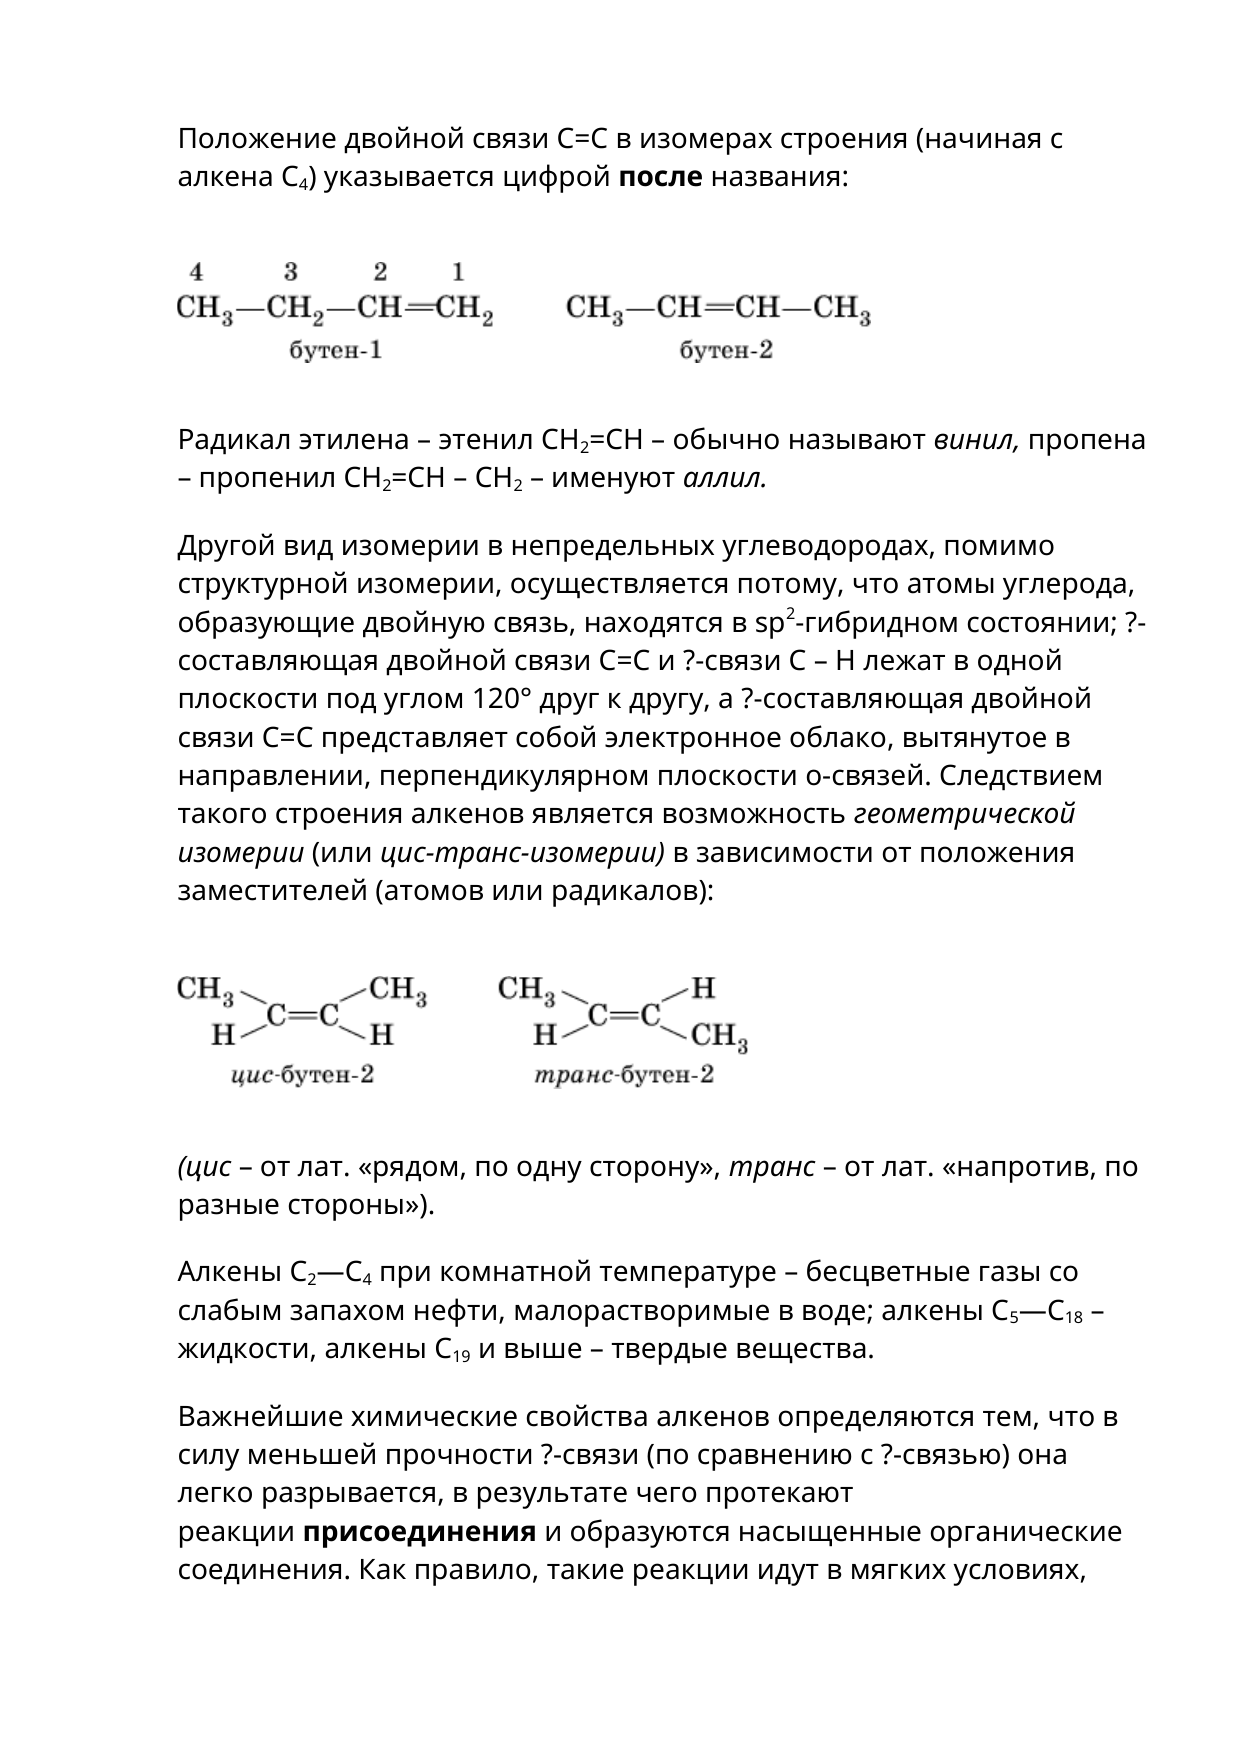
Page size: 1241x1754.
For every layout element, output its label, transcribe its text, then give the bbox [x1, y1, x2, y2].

picture [177, 262, 871, 363]
text Другой вид изомерии в непредельных углеводородах, помимо структурной изомерии, осуществляется потому, что атомы углерода, образующие двойную связь, находятся в sр2-гибридном состоянии; ?-составляющая двойной связи С=С и ?-связи С – Н лежат в одной плоскости под углом 120° друг к другу, а ?-составляющая двойной связи С=С представляет собой электронное облако, вытянутое в направлении, перпендикулярном плоскости о-связей. Следствием такого строения алкенов является возможность геометрической изомерии (или цис-транс-изомерии) в зависимости от положения заместителей (атомов или радикалов): [177, 525, 1152, 909]
text (цис – от лат. «рядом, по одну сторону», транс – от лат. «напротив, по разные стороны»). [177, 1146, 1152, 1222]
text Радикал этилена – этенил СН2=СН – обычно называют винил, пропена – пропенил СН2=СН – СН2 – именуют аллил. [177, 419, 1152, 496]
text Положение двойной связи С=С в изомерах строения (начиная с алкена С4) указывается цифрой после названия: [177, 118, 1152, 195]
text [177, 1396, 1152, 1587]
text Алкены С2—С4 при комнатной температуре – бесцветные газы со слабым запахом нефти, малорастворимые в воде; алкены С5—C18 – жидкости, алкены C19 и выше – твердые вещества. [177, 1252, 1152, 1367]
picture [177, 976, 748, 1089]
